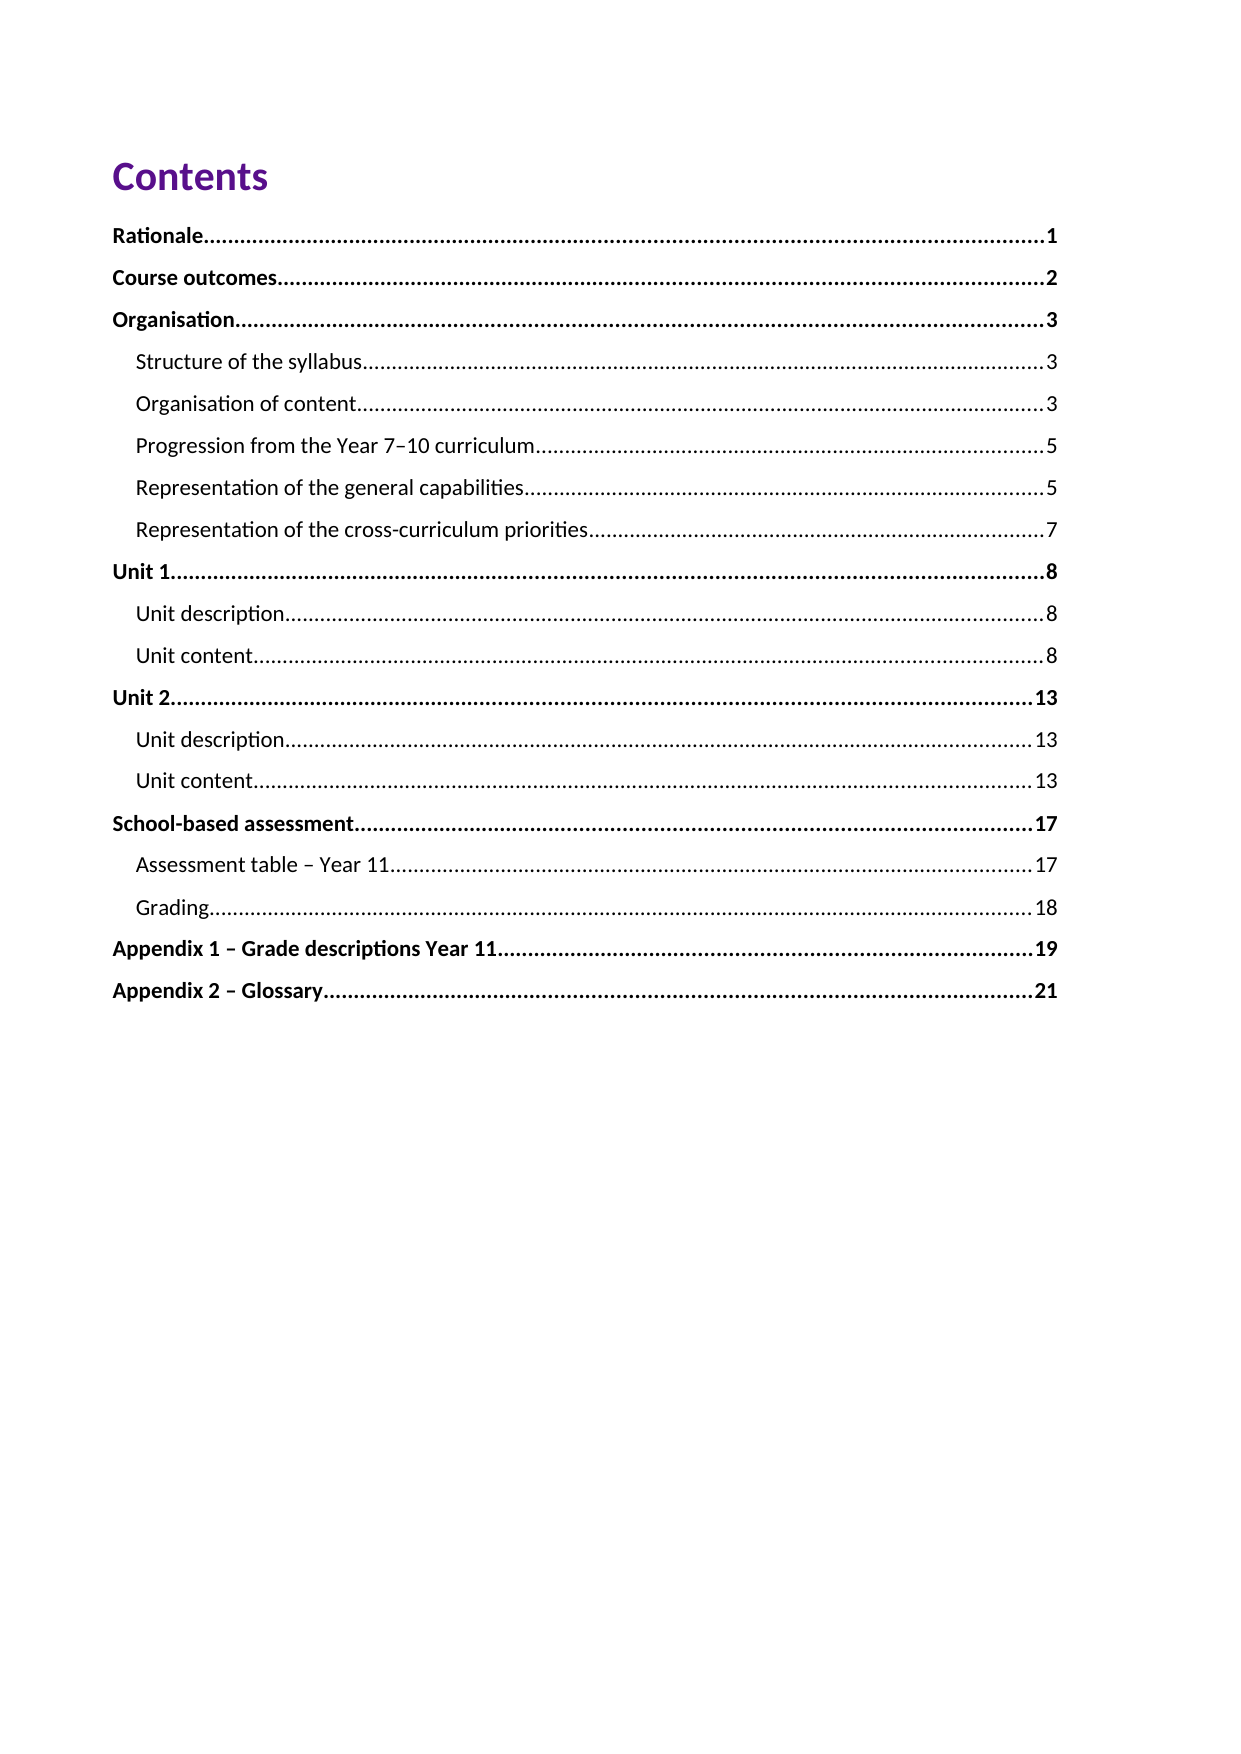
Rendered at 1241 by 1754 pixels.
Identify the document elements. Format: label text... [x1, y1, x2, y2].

text Unit description 13 [136, 725, 1128, 753]
text Representation of the general capabilities 5 [136, 473, 1128, 501]
text Unit 1 8 [112, 557, 1128, 585]
text Course outcomes 2 [112, 263, 1128, 291]
subtitle Contents [112, 150, 1128, 201]
text Rationale 1 [112, 221, 1128, 249]
text Unit description 8 [136, 599, 1128, 627]
text Organisation 3 [112, 305, 1128, 333]
text Assessment table – Year 11 17 [136, 851, 1128, 879]
text Representation of the cross-curriculum priorities 7 [136, 515, 1128, 543]
text Appendix 2 – Glossary 21 [112, 977, 1128, 1004]
text Unit 2 13 [112, 683, 1128, 711]
text Organisation of content 3 [136, 389, 1128, 417]
text School-based assessment 17 [112, 809, 1128, 837]
text Unit content 8 [136, 641, 1128, 669]
text Structure of the syllabus 3 [136, 347, 1128, 375]
text Appendix 1 – Grade descriptions Year 11 19 [112, 934, 1128, 963]
text Grading 18 [136, 893, 1128, 921]
text Unit content 13 [136, 767, 1128, 795]
text Progression from the Year 7–10 curriculum 5 [136, 431, 1128, 459]
